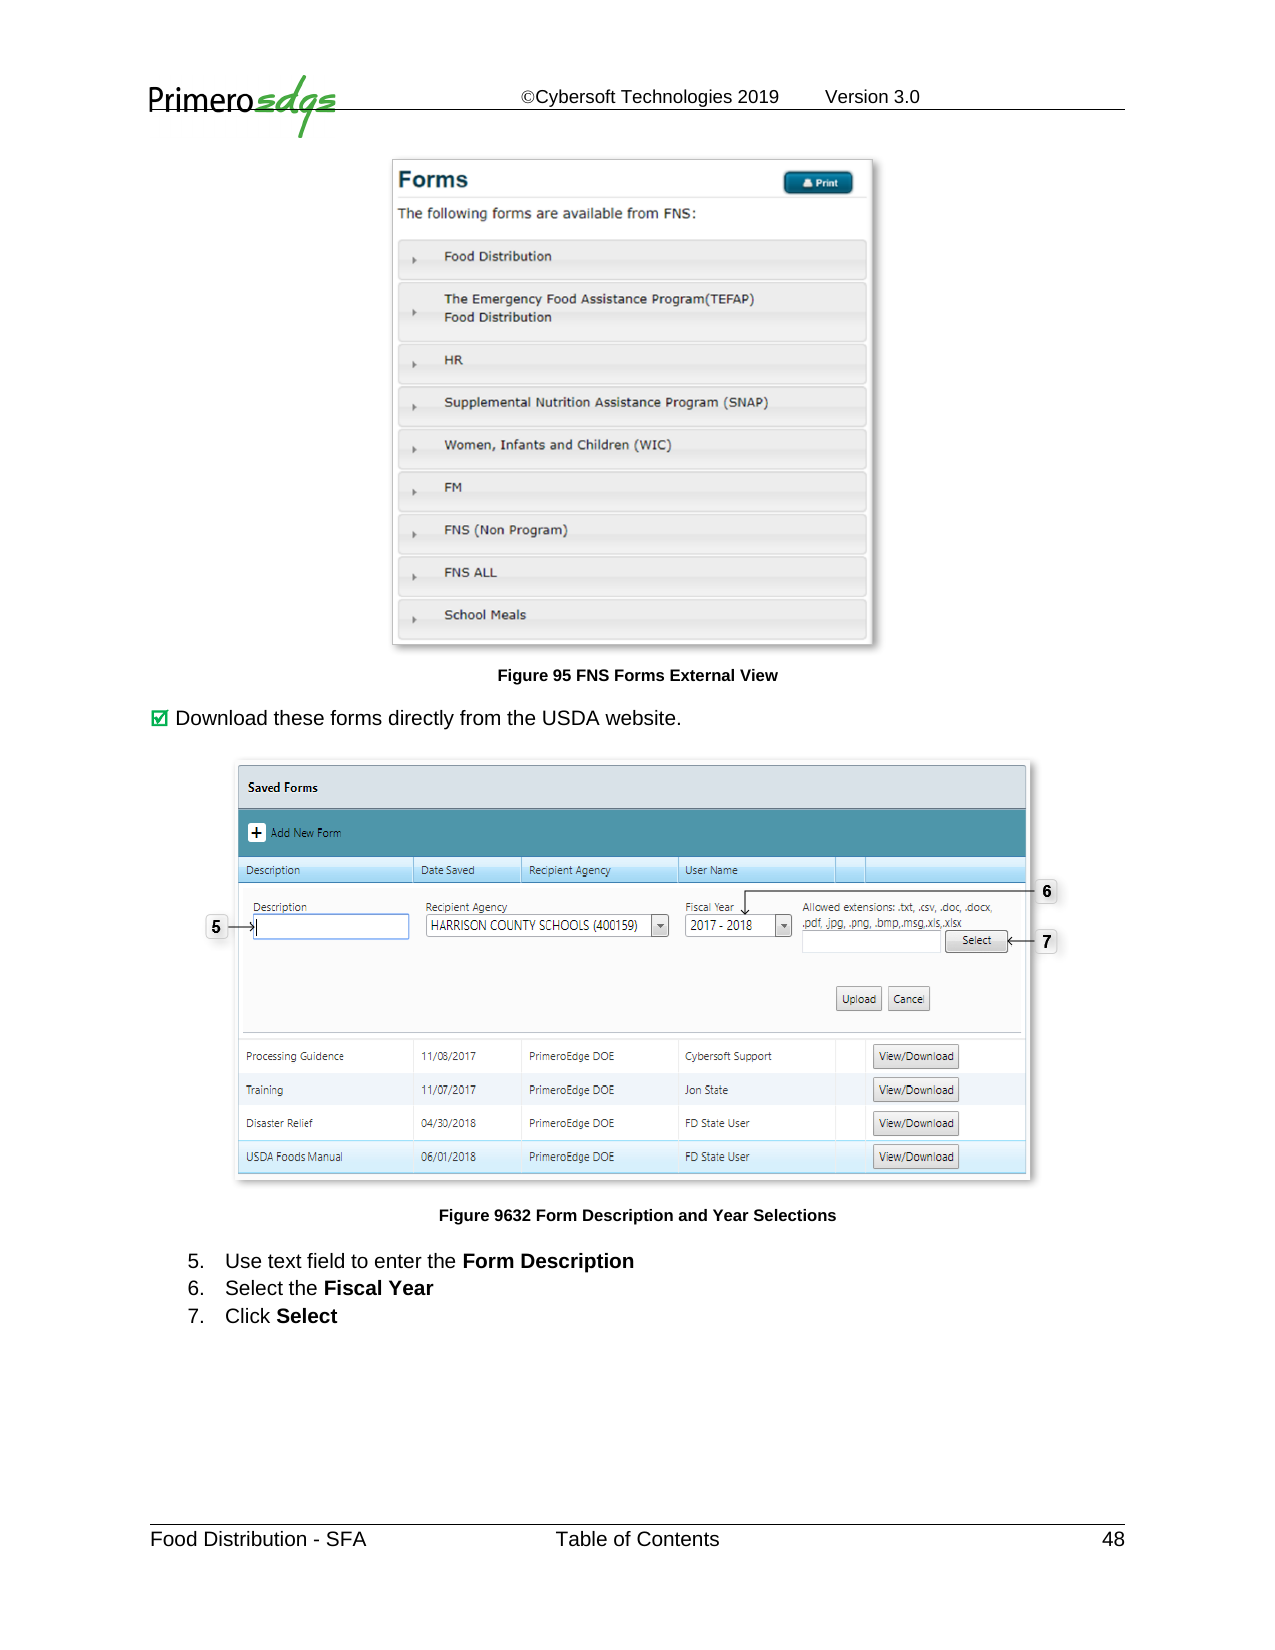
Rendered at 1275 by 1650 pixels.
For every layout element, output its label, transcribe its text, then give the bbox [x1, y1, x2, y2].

text Download these forms directly from the USDA website. [150, 706, 1125, 730]
list Click Select [187, 1304, 1125, 1328]
text Figure 95 FNS Forms External View [150, 666, 1125, 685]
picture [149, 75, 336, 138]
list Use text field to enter the Form Description [187, 1249, 1125, 1273]
list Select the Fiscal Year [187, 1276, 1125, 1300]
picture [393, 160, 872, 644]
picture [204, 760, 1060, 1180]
text Figure 96 Form Description and Year Selections [150, 1206, 1125, 1225]
